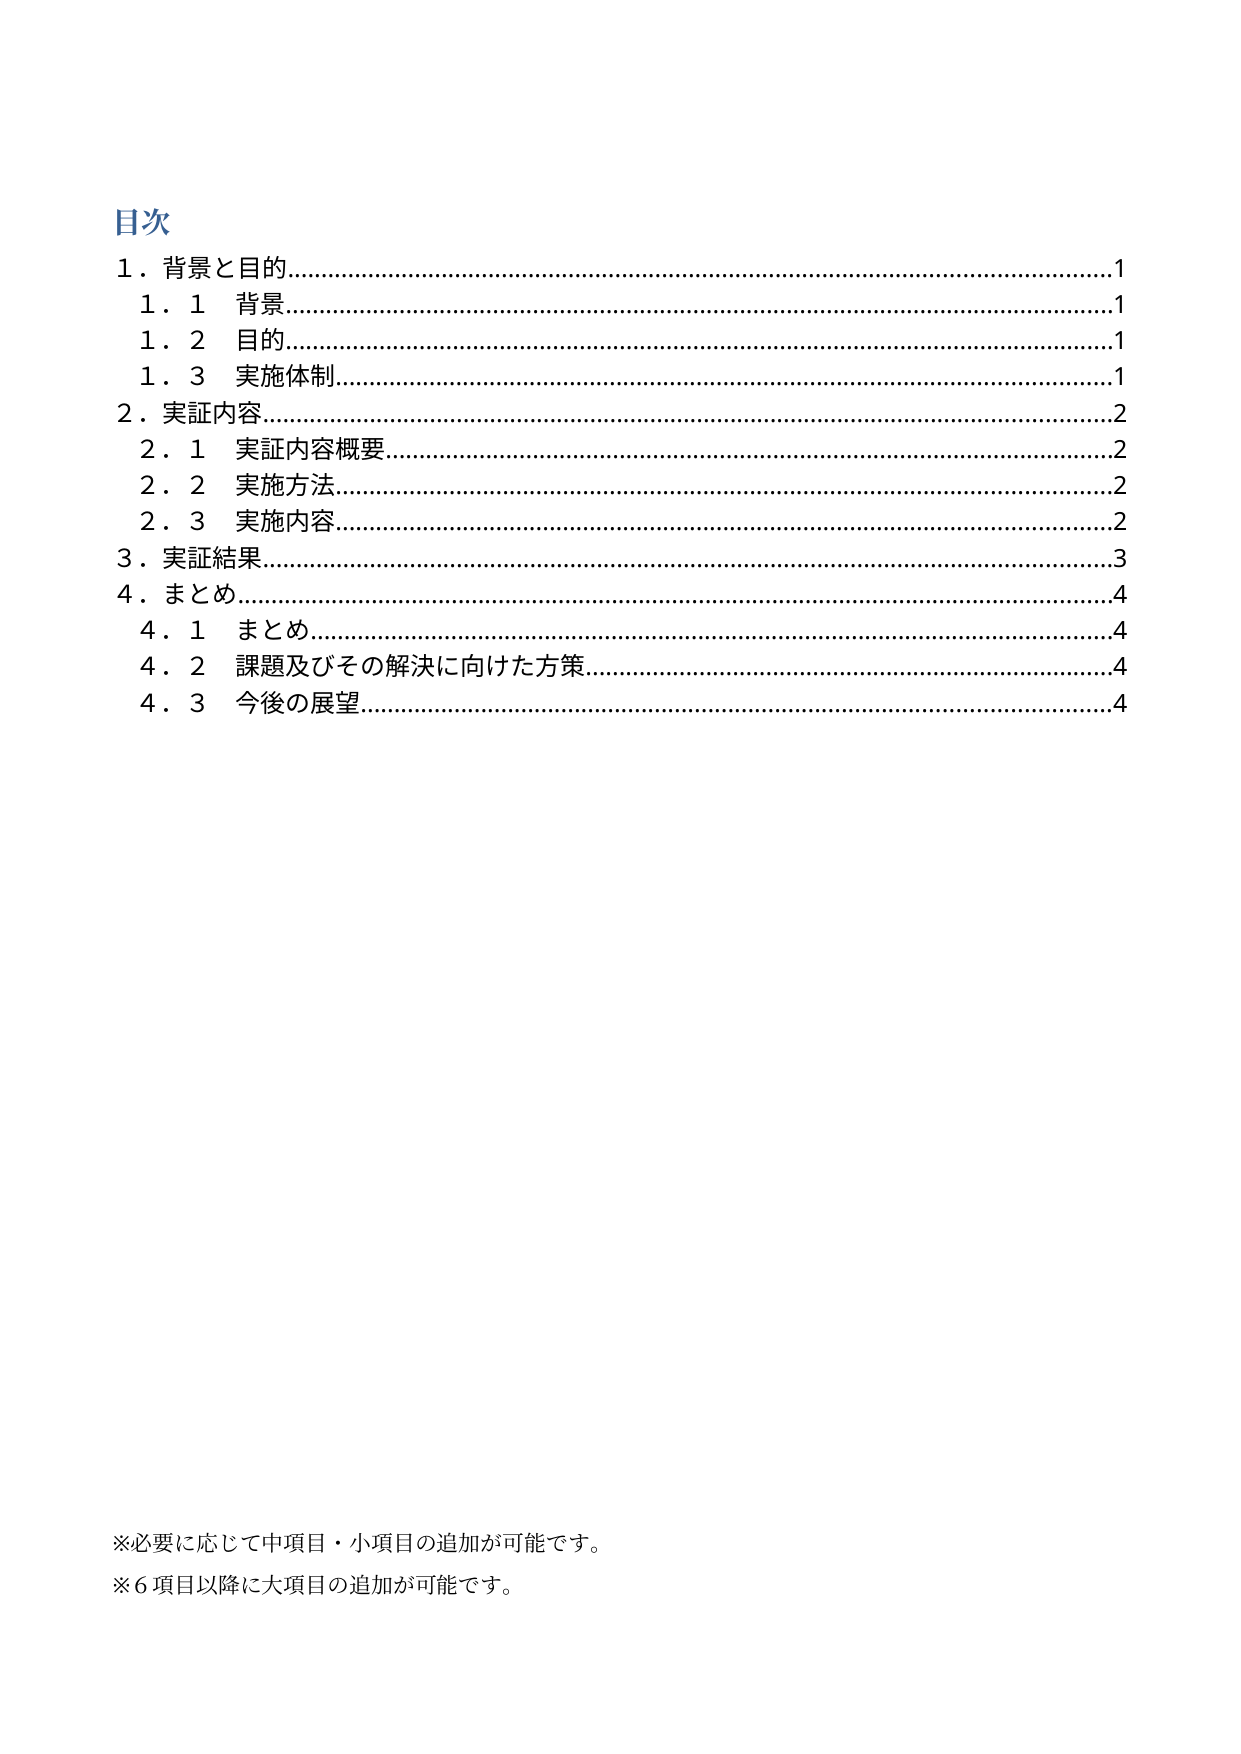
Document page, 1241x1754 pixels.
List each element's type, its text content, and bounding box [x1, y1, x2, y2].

text ※必要に応じて中項目・小項目の追加が可能です。 [112, 1526, 1128, 1557]
text ※６項目以降に大項目の追加が可能です。 [112, 1568, 1128, 1600]
